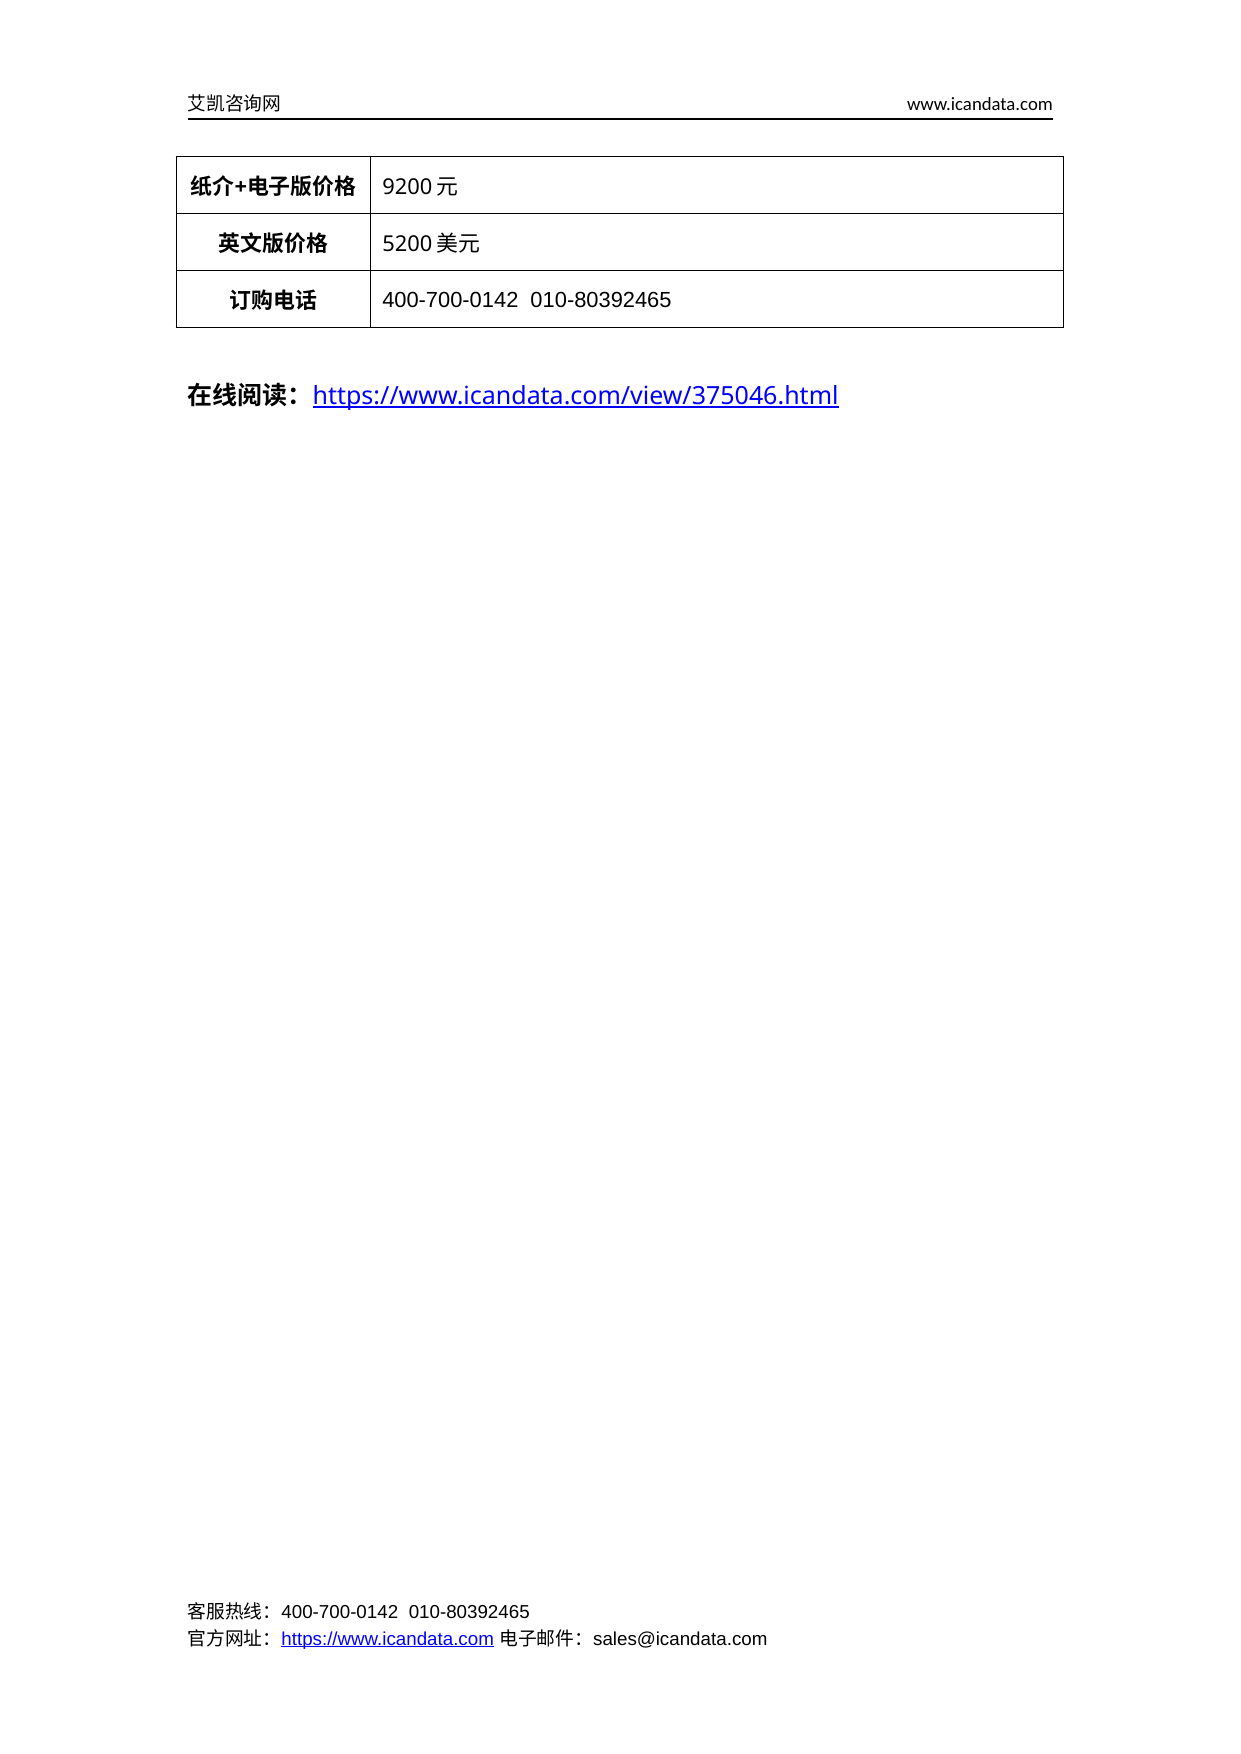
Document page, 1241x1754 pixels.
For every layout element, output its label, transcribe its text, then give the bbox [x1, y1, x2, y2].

table_cell 纸介+电子版价格 [177, 157, 370, 213]
table_cell 5200美元 [371, 214, 1063, 270]
table_cell 订购电话 [177, 271, 370, 327]
table_cell 英文版价格 [177, 214, 370, 270]
table_cell 400-700-0142 010-80392465 [371, 271, 1063, 327]
text 在线阅读：https://www.icandata.com/view/375046.html [187, 361, 1053, 426]
table_cell 9200元 [371, 157, 1063, 213]
